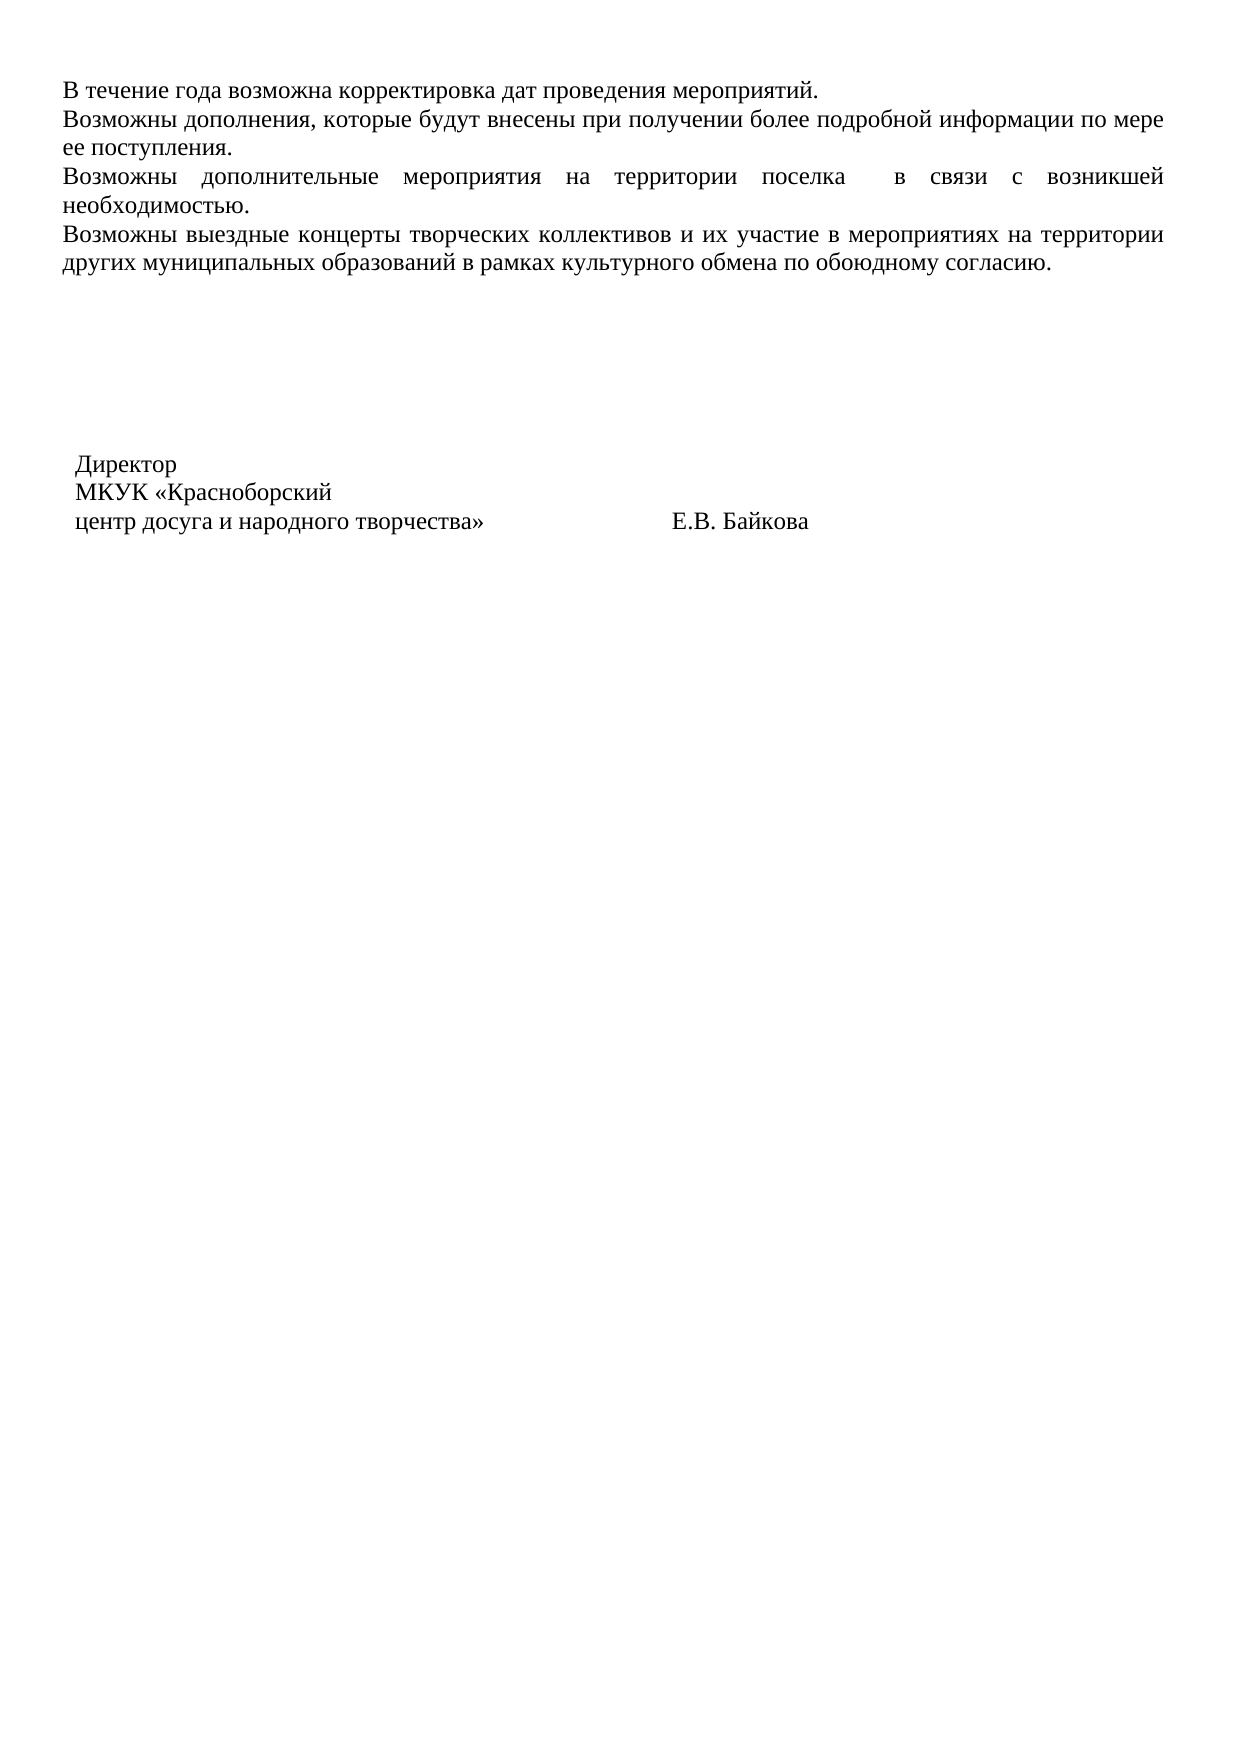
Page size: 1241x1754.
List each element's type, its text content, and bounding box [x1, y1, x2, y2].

text Возможны дополнительные мероприятия на территории поселка в связи с возникшей необходимостью. [62, 161, 1165, 219]
text центр досуга и народного творчества» Е.В. Байкова [62, 506, 1165, 535]
text МКУК «Красноборский [62, 477, 1165, 506]
text Возможны выездные концерты творческих коллективов и их участие в мероприятиях на территории других муниципальных образований в рамках культурного обмена по обоюдному согласию. [62, 219, 1165, 276]
text Директор [62, 449, 1165, 477]
text В течение года возможна корректировка дат проведения мероприятий. [62, 75, 1165, 104]
text Возможны дополнения, которые будут внесены при получении более подробной информации по мере ее поступления. [62, 104, 1165, 161]
